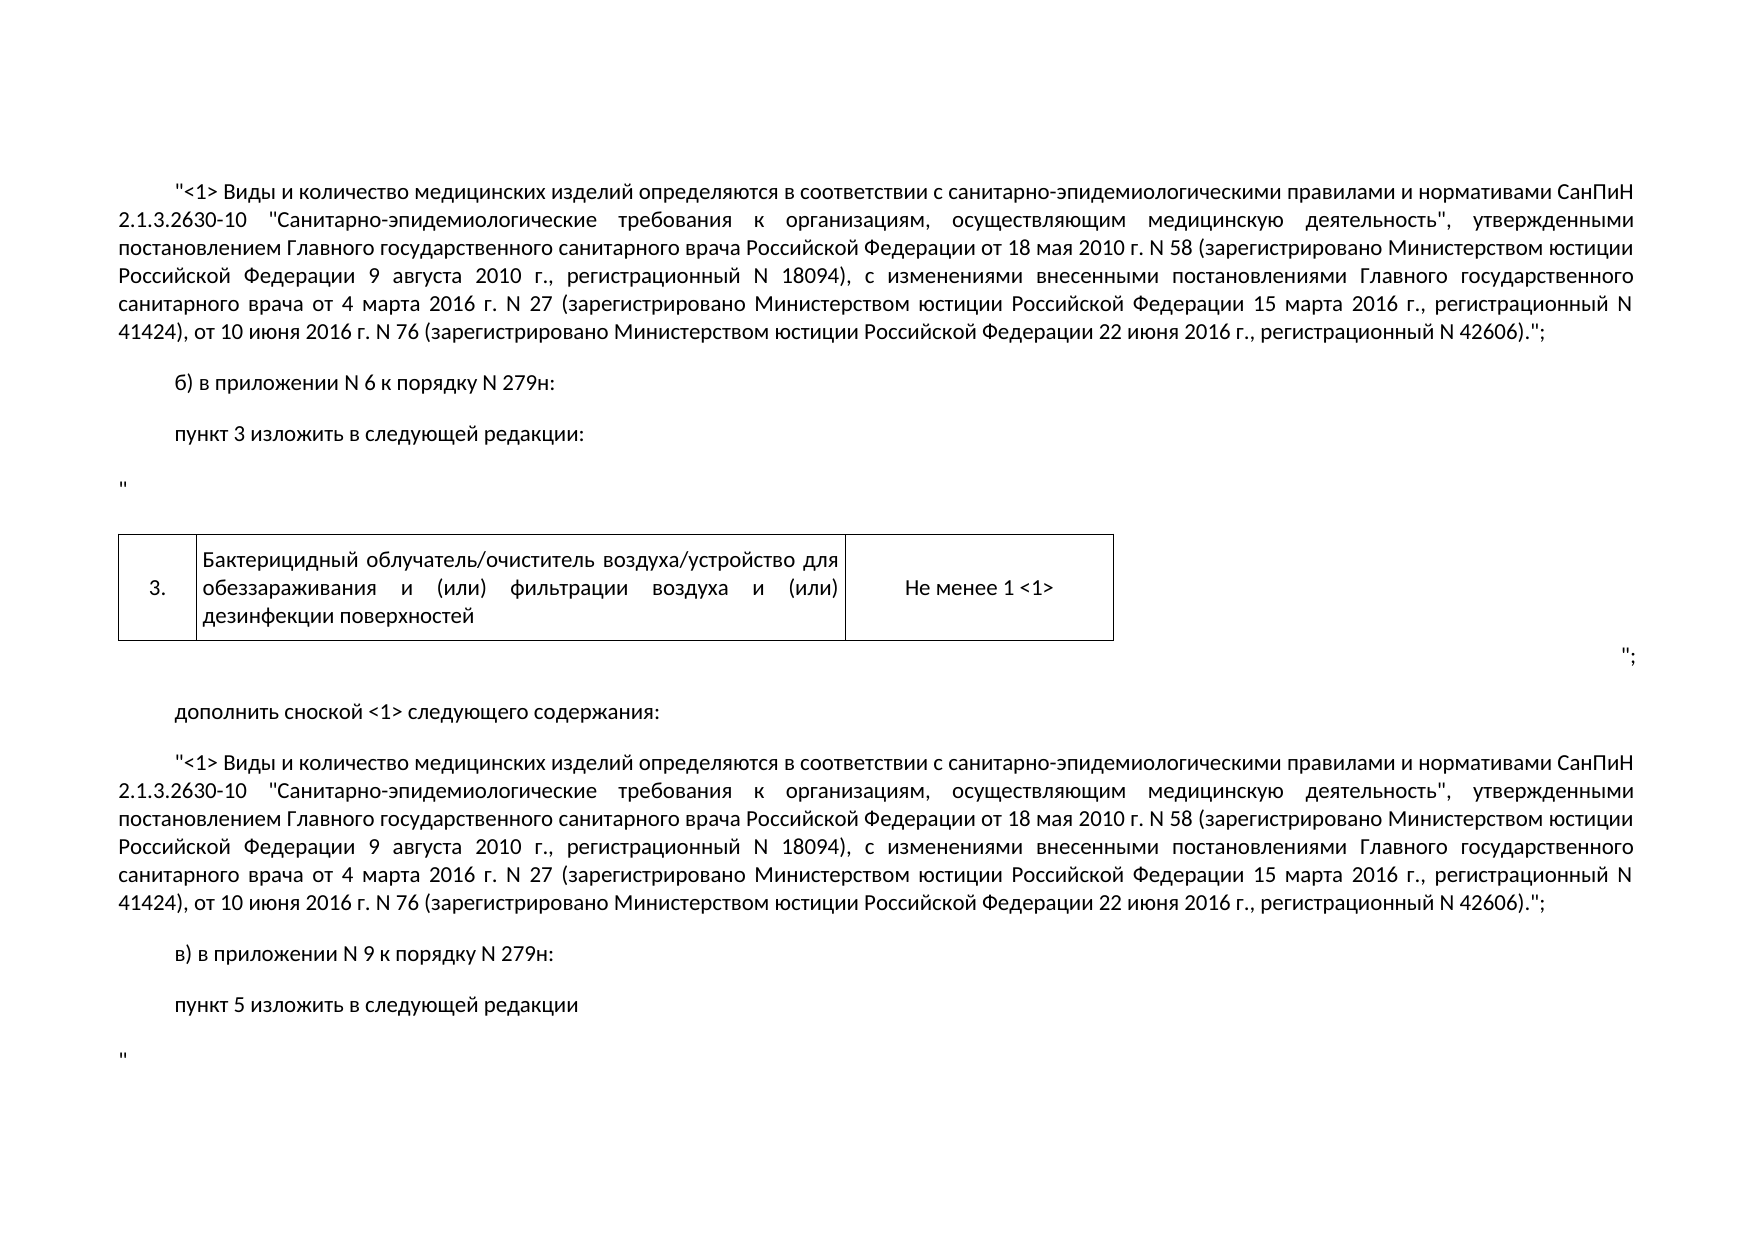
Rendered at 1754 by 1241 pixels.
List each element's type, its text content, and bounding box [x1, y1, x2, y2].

text "; [118, 641, 1636, 669]
text пункт 3 изложить в следующей редакции: [118, 419, 1636, 447]
text в) в приложении N 9 к порядку N 279н: [118, 939, 1636, 967]
text пункт 5 изложить в следующей редакции [118, 990, 1636, 1018]
text б) в приложении N 6 к порядку N 279н: [118, 368, 1636, 396]
table_header Бактерицидный облучатель/очиститель воздуха/устройство для обеззараживания и (или) фильтрации воздуха и (или) дезинфекции поверхностей [197, 535, 845, 640]
text " [118, 475, 1636, 503]
text дополнить сноской <1> следующего содержания: [118, 697, 1636, 725]
table_header Не менее 1 <1> [846, 535, 1113, 640]
text " [118, 1046, 1636, 1074]
text "<1> Виды и количество медицинских изделий определяются в соответствии с санитарно-эпидемиологическими правилами и нормативами СанПиН 2.1.3.2630-10 "Санитарно-эпидемиологические требования к организациям, осуществляющим медицинскую деятельность", утвержденными постановлением Главного государственного санитарного врача Российской Федерации от 18 мая 2010 г. N 58 (зарегистрировано Министерством юстиции Российской Федерации 9 августа 2010 г., регистрационный N 18094), с изменениями внесенными постановлениями Главного государственного санитарного врача от 4 марта 2016 г. N 27 (зарегистрировано Министерством юстиции Российской Федерации 15 марта 2016 г., регистрационный N 41424), от 10 июня 2016 г. N 76 (зарегистрировано Министерством юстиции Российской Федерации 22 июня 2016 г., регистрационный N 42606)."; [118, 748, 1636, 916]
table_header 3. [119, 535, 196, 640]
text "<1> Виды и количество медицинских изделий определяются в соответствии с санитарно-эпидемиологическими правилами и нормативами СанПиН 2.1.3.2630-10 "Санитарно-эпидемиологические требования к организациям, осуществляющим медицинскую деятельность", утвержденными постановлением Главного государственного санитарного врача Российской Федерации от 18 мая 2010 г. N 58 (зарегистрировано Министерством юстиции Российской Федерации 9 августа 2010 г., регистрационный N 18094), с изменениями внесенными постановлениями Главного государственного санитарного врача от 4 марта 2016 г. N 27 (зарегистрировано Министерством юстиции Российской Федерации 15 марта 2016 г., регистрационный N 41424), от 10 июня 2016 г. N 76 (зарегистрировано Министерством юстиции Российской Федерации 22 июня 2016 г., регистрационный N 42606)."; [118, 177, 1636, 345]
